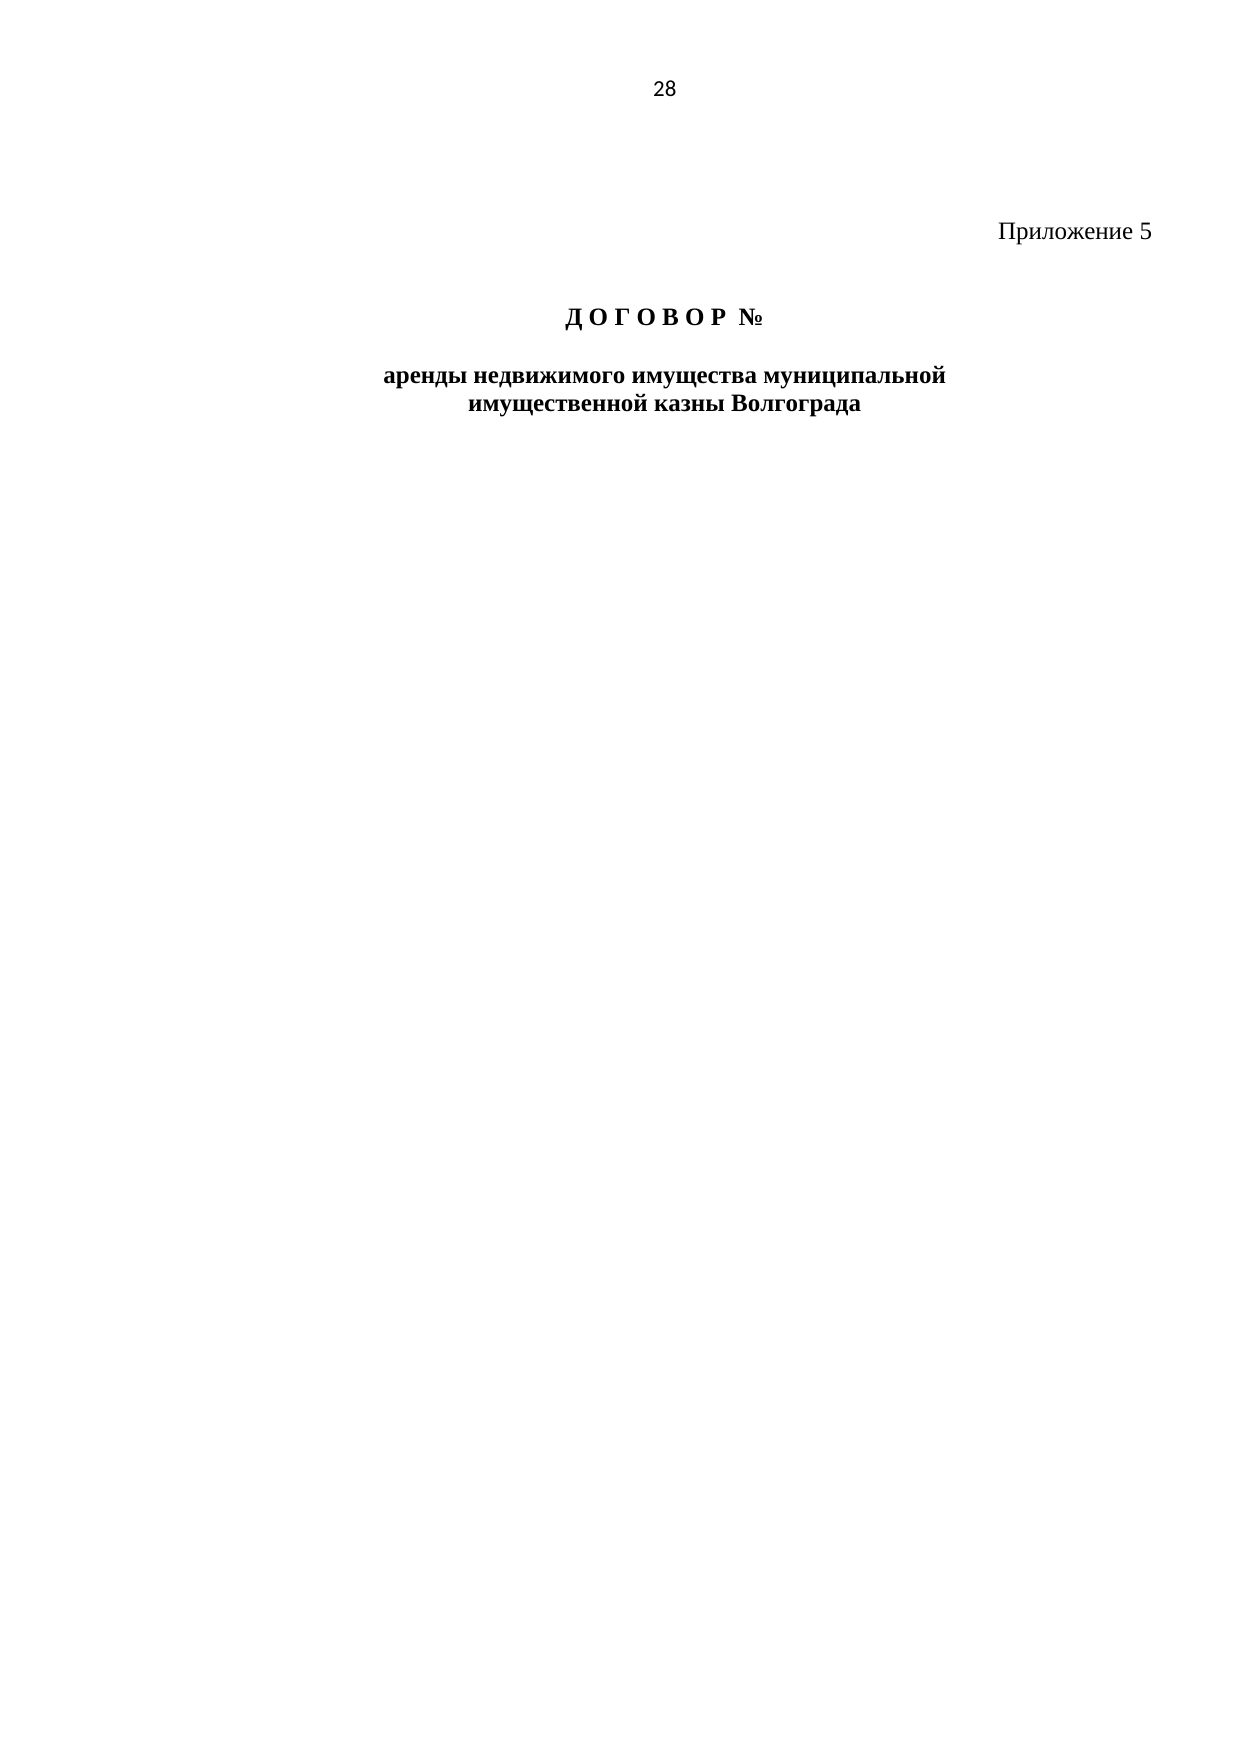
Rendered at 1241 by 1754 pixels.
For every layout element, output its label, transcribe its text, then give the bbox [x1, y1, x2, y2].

text имущественной казны Волгограда [177, 388, 1152, 417]
text Приложение 5 [177, 216, 1152, 245]
text Д О Г О В О Р № [177, 302, 1152, 331]
text аренды недвижимого имущества муниципальной [177, 360, 1152, 388]
